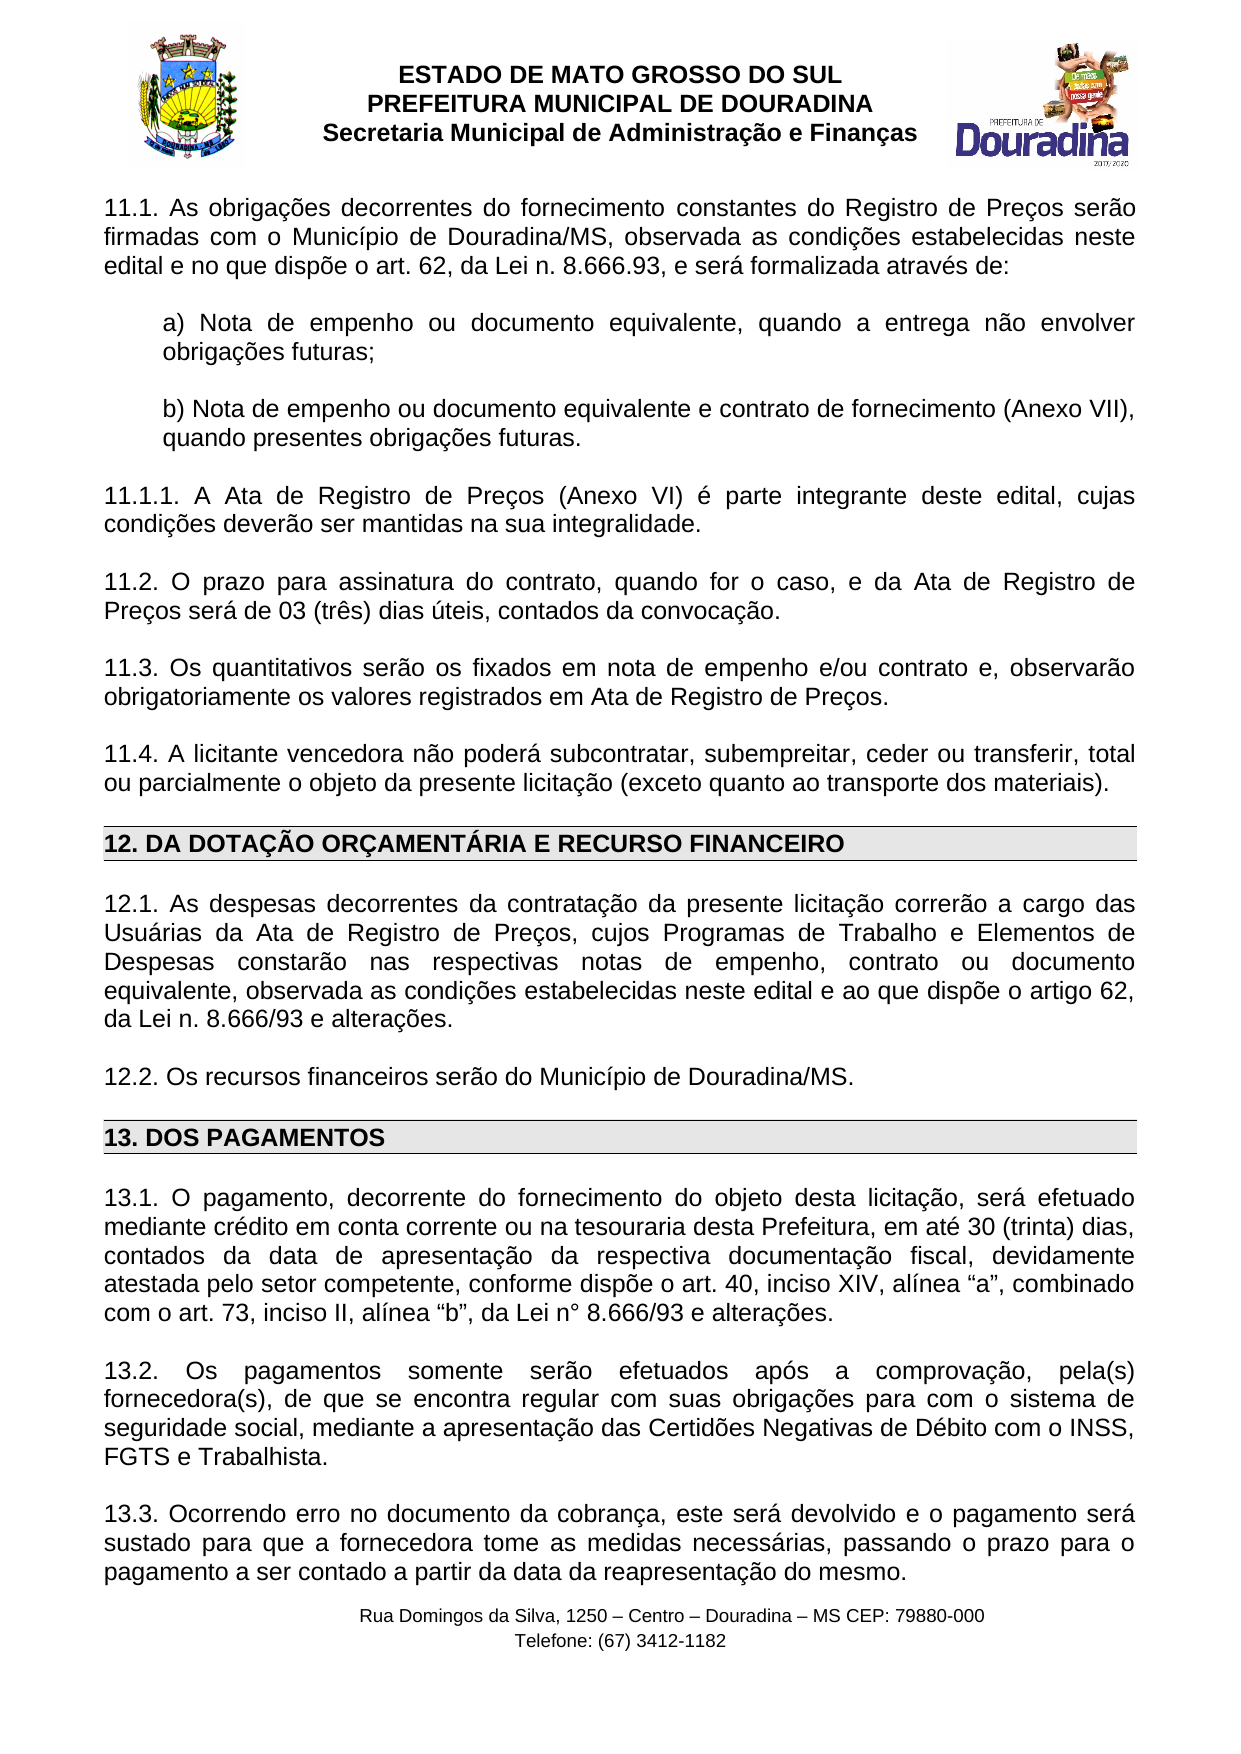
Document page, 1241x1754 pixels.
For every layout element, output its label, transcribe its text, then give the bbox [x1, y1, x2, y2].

text 13.2. Os pagamentos somente serão efetuados após a comprovação, pela(s) fornecedora(s), de que se encontra regular com suas obrigações para com o sistema de seguridade social, mediante a apresentação das Certidões Negativas de Débito com o INSS, FGTS e Trabalhista. [103, 1356, 1137, 1471]
text 11.1.1. A Ata de Registro de Preços (Anexo VI) é parte integrante deste edital, cujas condições deverão ser mantidas na sua integralidade. [103, 481, 1137, 538]
text 12. DA DOTAÇÃO ORÇAMENTÁRIA E RECURSO FINANCEIRO [103, 827, 1137, 861]
picture [129, 20, 245, 170]
text 13.3. Ocorrendo erro no documento da cobrança, este será devolvido e o pagamento será sustado para que a fornecedora tome as medidas necessárias, passando o prazo para o pagamento a ser contado a partir da data da reapresentação do mesmo. [103, 1499, 1137, 1586]
text 13. DOS PAGAMENTOS [103, 1121, 1137, 1154]
text 11.4. A licitante vencedora não poderá subcontratar, subempreitar, ceder ou transferir, total ou parcialmente o objeto da presente licitação (exceto quanto ao transporte dos materiais). [103, 739, 1137, 797]
text 13.1. O pagamento, decorrente do fornecimento do objeto desta licitação, será efetuado mediante crédito em conta corrente ou na tesouraria desta Prefeitura, em até 30 (trinta) dias, contados da data de apresentação da respectiva documentação fiscal, devidamente atestada pelo setor competente, conforme dispõe o art. 40, inciso XIV, alínea “a”, combinado com o art. 73, inciso II, alínea “b”, da Lei n° 8.666/93 e alterações. [103, 1183, 1137, 1327]
text 11.2. O prazo para assinatura do contrato, quando for o caso, e da Ata de Registro de Preços será de 03 (três) dias úteis, contados da convocação. [103, 567, 1137, 624]
text 12.1. As despesas decorrentes da contratação da presente licitação correrão a cargo das Usuárias da Ata de Registro de Preços, cujos Programas de Trabalho e Elementos de Despesas constarão nas respectivas notas de empenho, contrato ou documento equivalente, observada as condições estabelecidas neste edital e ao que dispõe o artigo 62, da Lei n. 8.666/93 e alterações. [103, 889, 1137, 1033]
picture [945, 39, 1139, 170]
text 11.3. Os quantitativos serão os fixados em nota de empenho e/ou contrato e, observarão obrigatoriamente os valores registrados em Ata de Registro de Preços. [103, 653, 1137, 711]
text b) Nota de empenho ou documento equivalente e contrato de fornecimento (Anexo VII), quando presentes obrigações futuras. [162, 394, 1137, 452]
text a) Nota de empenho ou documento equivalente, quando a entrega não envolver obrigações futuras; [162, 308, 1137, 366]
text 11.1. As obrigações decorrentes do fornecimento constantes do Registro de Preços serão firmadas com o Município de Douradina/MS, observada as condições estabelecidas neste edital e no que dispõe o art. 62, da Lei n. 8.666.93, e será formalizada através de: [103, 193, 1137, 279]
text 12.2. Os recursos financeiros serão do Município de Douradina/MS. [103, 1062, 1137, 1091]
